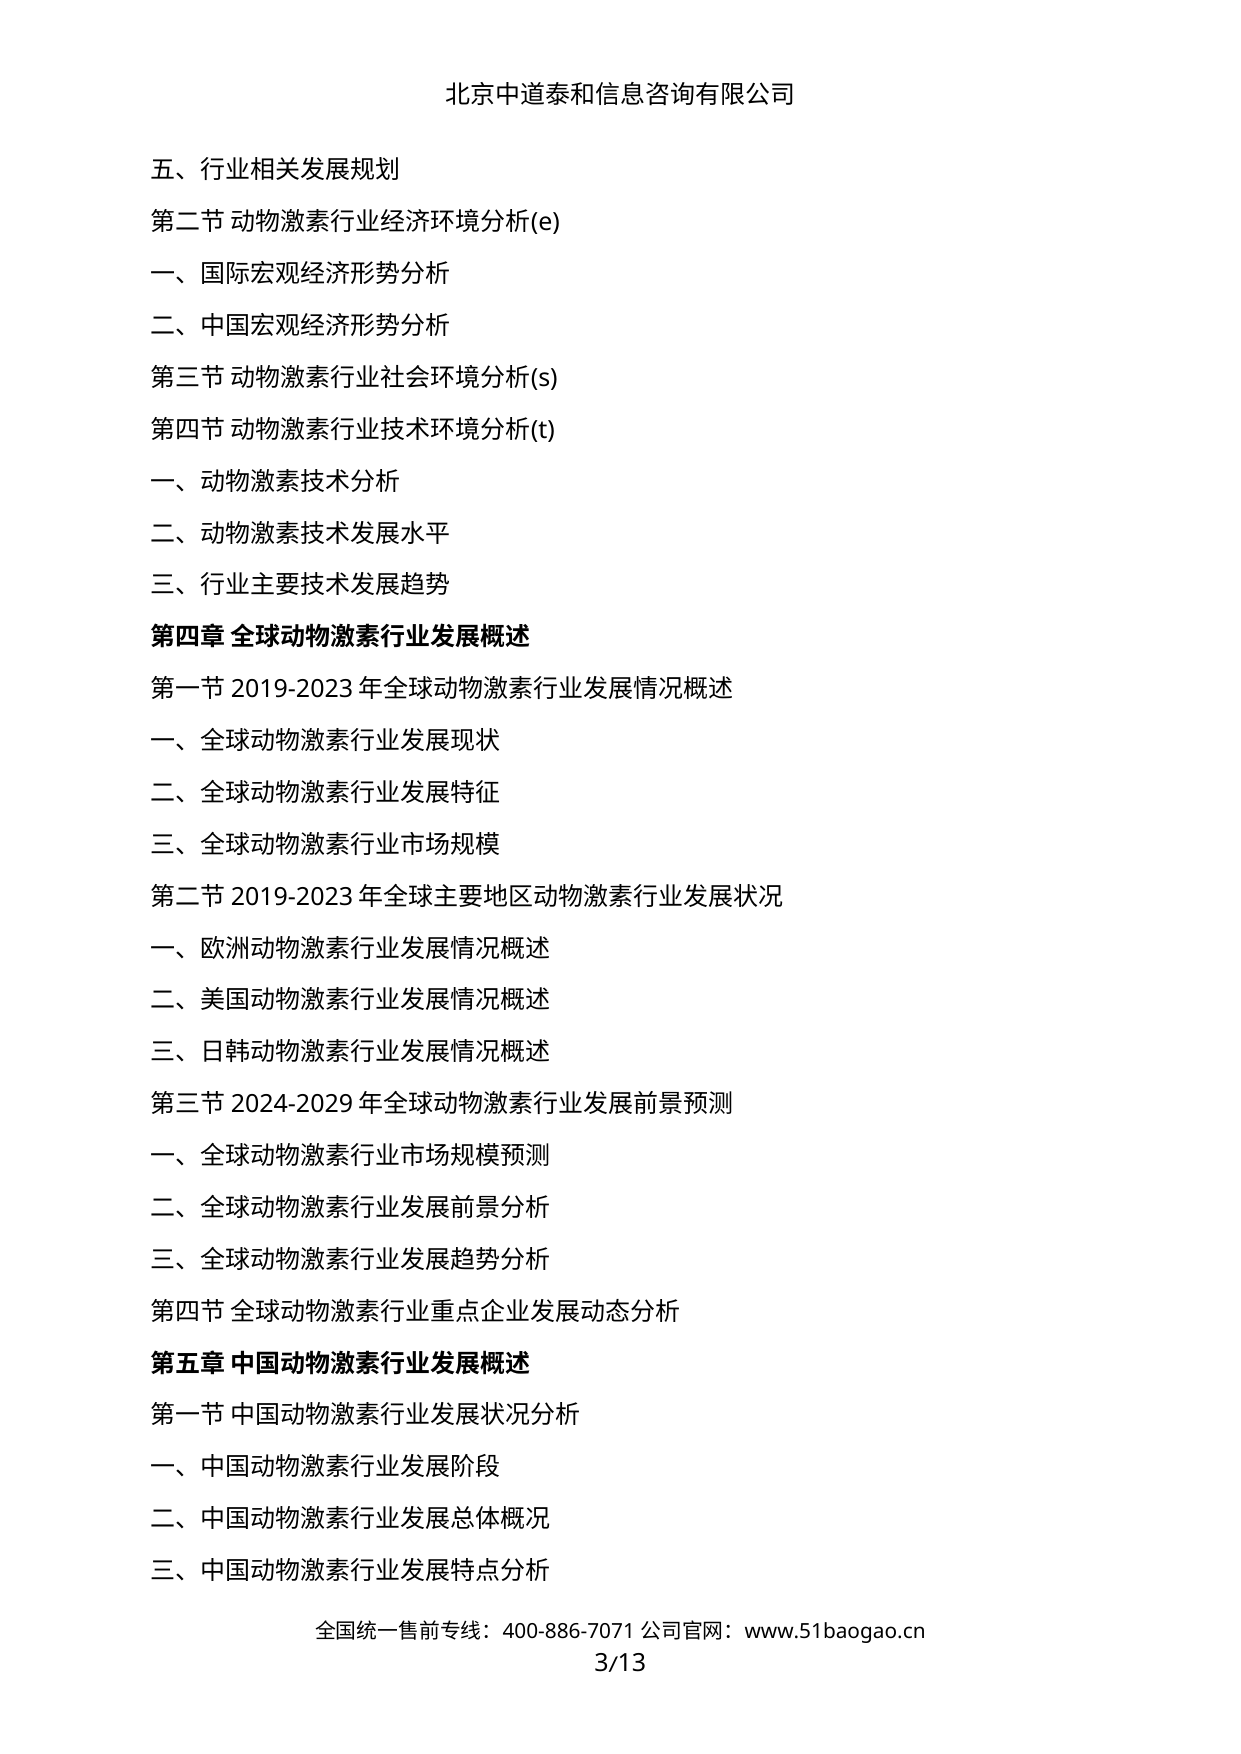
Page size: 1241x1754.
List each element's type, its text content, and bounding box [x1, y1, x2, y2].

text 二、中国动物激素行业发展总体概况 [150, 1499, 1090, 1535]
text 二、全球动物激素行业发展前景分析 [150, 1187, 1090, 1224]
text 第二节 动物激素行业经济环境分析(e) [150, 202, 1090, 238]
text 第二节 2019-2023年全球主要地区动物激素行业发展状况 [150, 876, 1090, 912]
text 第五章 中国动物激素行业发展概述 [150, 1343, 1090, 1379]
text 一、动物激素技术分析 [150, 461, 1090, 497]
text 一、中国动物激素行业发展阶段 [150, 1447, 1090, 1483]
text 第四节 动物激素行业技术环境分析(t) [150, 409, 1090, 446]
text 三、行业主要技术发展趋势 [150, 565, 1090, 601]
text 三、中国动物激素行业发展特点分析 [150, 1551, 1090, 1587]
text 二、全球动物激素行业发展特征 [150, 772, 1090, 809]
text 第三节 2024-2029年全球动物激素行业发展前景预测 [150, 1084, 1090, 1120]
text 五、行业相关发展规划 [150, 150, 1090, 186]
text 第四章 全球动物激素行业发展概述 [150, 617, 1090, 653]
text 第一节 中国动物激素行业发展状况分析 [150, 1395, 1090, 1431]
text 二、中国宏观经济形势分析 [150, 306, 1090, 342]
text 二、美国动物激素行业发展情况概述 [150, 980, 1090, 1016]
text 一、全球动物激素行业发展现状 [150, 721, 1090, 757]
text 三、全球动物激素行业发展趋势分析 [150, 1239, 1090, 1276]
text 一、国际宏观经济形势分析 [150, 254, 1090, 290]
text 一、全球动物激素行业市场规模预测 [150, 1136, 1090, 1172]
text 三、日韩动物激素行业发展情况概述 [150, 1032, 1090, 1068]
text 一、欧洲动物激素行业发展情况概述 [150, 928, 1090, 964]
text 二、动物激素技术发展水平 [150, 513, 1090, 549]
text 第一节 2019-2023年全球动物激素行业发展情况概述 [150, 669, 1090, 705]
text 三、全球动物激素行业市场规模 [150, 824, 1090, 861]
text 第四节 全球动物激素行业重点企业发展动态分析 [150, 1291, 1090, 1327]
text 第三节 动物激素行业社会环境分析(s) [150, 357, 1090, 394]
